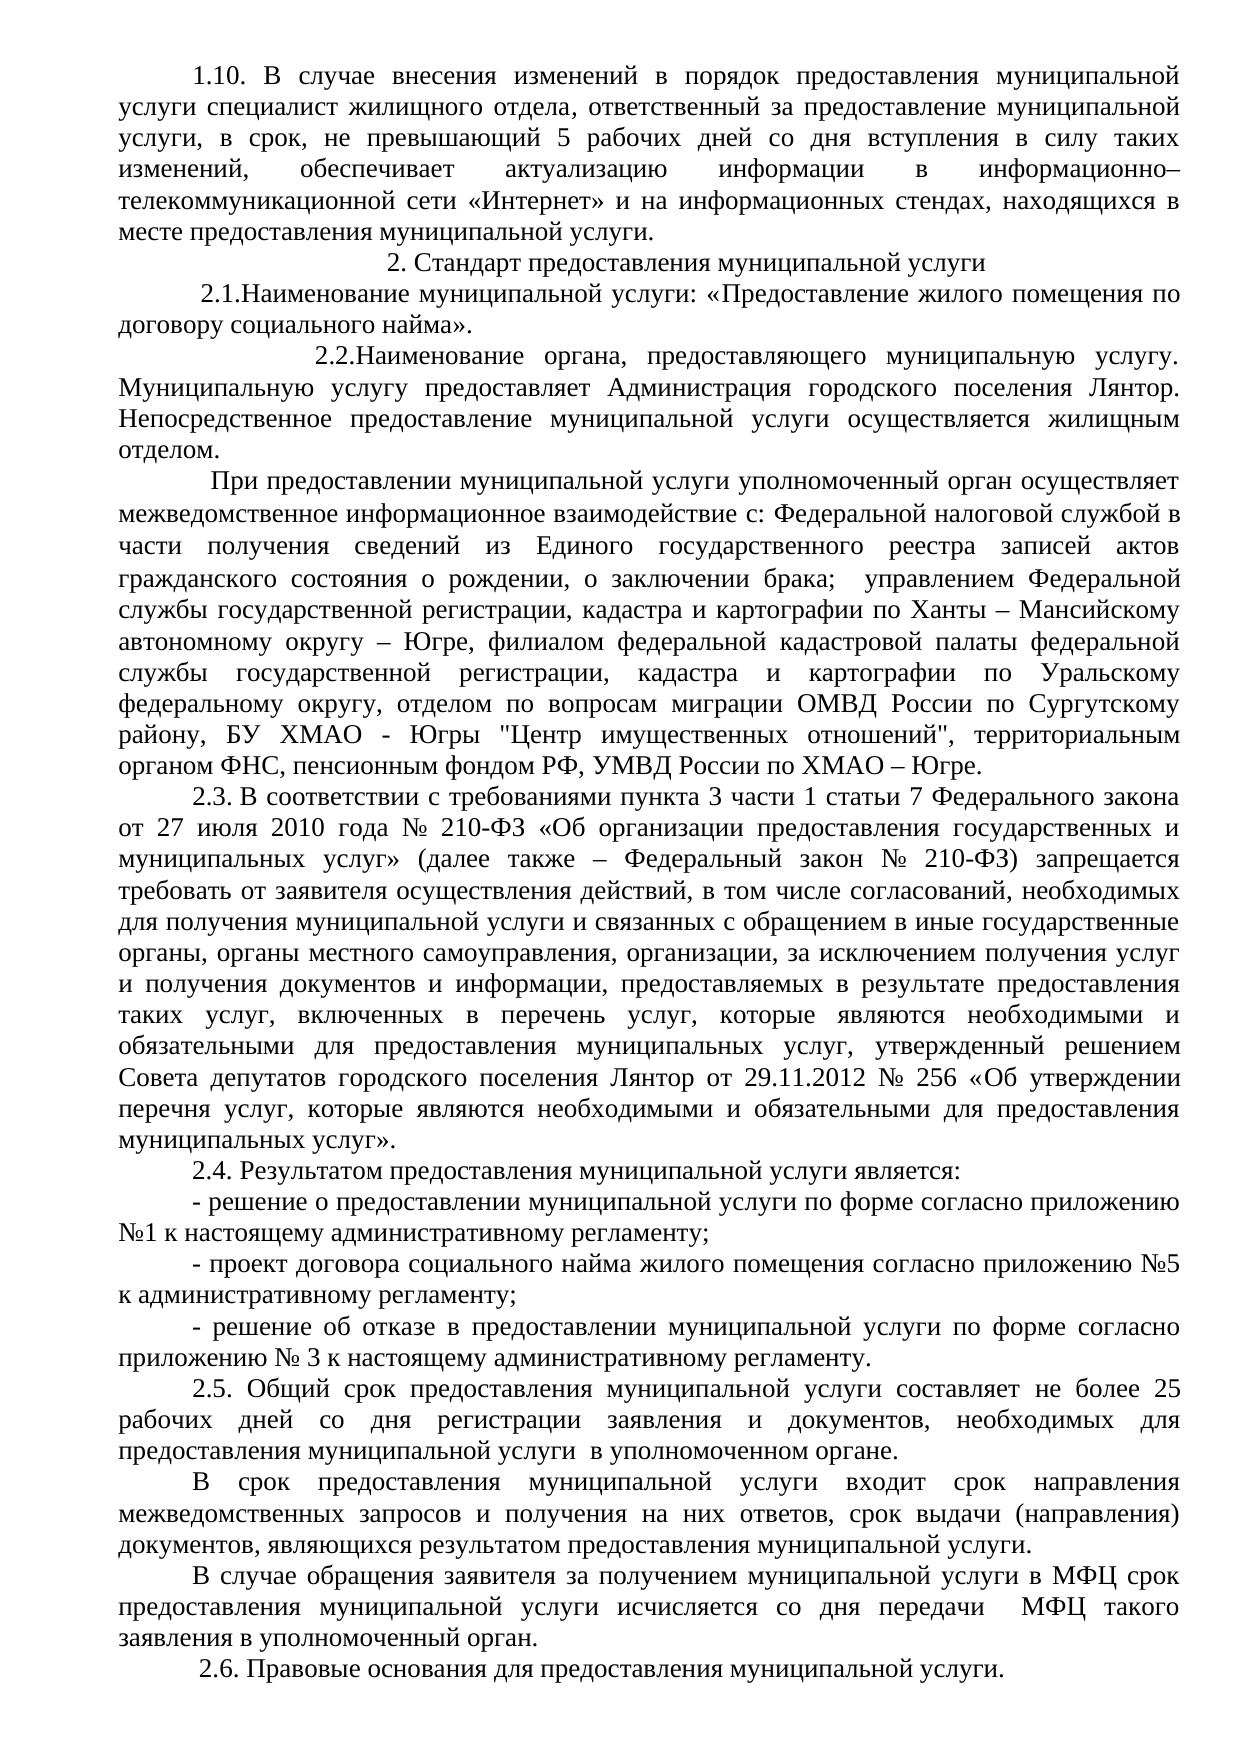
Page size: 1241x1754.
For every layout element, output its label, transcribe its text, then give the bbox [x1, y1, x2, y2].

text - решение о предоставлении муниципальной услуги по форме согласно приложению №1 к настоящему административному регламенту; [118, 1185, 1181, 1247]
text - решение об отказе в предоставлении муниципальной услуги по форме согласно приложению № 3 к настоящему административному регламенту. [118, 1310, 1181, 1372]
text 2. Стандарт предоставления муниципальной услуги [118, 246, 1181, 277]
text 2.2.Наименование органа, предоставляющего муниципальную услугу. Муниципальную услугу предоставляет Администрация городского поселения Лянтор. Непосредственное предоставление муниципальной услуги осуществляется жилищным отделом. [118, 339, 1181, 464]
text 2.5. Общий срок предоставления муниципальной услуги составляет не более 25 рабочих дней со дня регистрации заявления и документов, необходимых для предоставления муниципальной услуги в уполномоченном органе. [118, 1372, 1181, 1466]
text При предоставлении муниципальной услуги уполномоченный орган осуществляет межведомственное информационное взаимодействие с: Федеральной налоговой службой в части получения сведений из Единого государственного реестра записей актов гражданского состояния о рождении, о заключении брака; управлением Федеральной службы государственной регистрации, кадастра и картографии по Ханты – Мансийскому автономному округу – Югре, филиалом федеральной кадастровой палаты федеральной службы государственной регистрации, кадастра и картографии по Уральскому федеральному округу, отделом по вопросам миграции ОМВД России по Сургутскому району, БУ ХМАО - Югры "Центр имущественных отношений", территориальным органом ФНС, пенсионным фондом РФ, УМВД России по ХМАО – Югре. [118, 464, 1181, 780]
text В случае обращения заявителя за получением муниципальной услуги в МФЦ срок предоставления муниципальной услуги исчисляется со дня передачи МФЦ такого заявления в уполномоченный орган. [118, 1559, 1181, 1652]
text В срок предоставления муниципальной услуги входит срок направления межведомственных запросов и получения на них ответов, срок выдачи (направления) документов, являющихся результатом предоставления муниципальной услуги. [118, 1466, 1181, 1559]
text - проект договора социального найма жилого помещения согласно приложению №5 к административному регламенту; [118, 1247, 1181, 1310]
text 2.3. В соответствии с требованиями пункта 3 части 1 статьи 7 Федерального закона от 27 июля 2010 года № 210-ФЗ «Об организации предоставления государственных и муниципальных услуг» (далее также – Федеральный закон № 210-ФЗ) запрещается требовать от заявителя осуществления действий, в том числе согласований, необходимых для получения муниципальной услуги и связанных с обращением в иные государственные органы, органы местного самоуправления, организации, за исключением получения услуг и получения документов и информации, предоставляемых в результате предоставления таких услуг, включенных в перечень услуг, которые являются необходимыми и обязательными для предоставления муниципальных услуг, утвержденный решением Совета депутатов городского поселения Лянтор от 29.11.2012 № 256 «Об утверждении перечня услуг, которые являются необходимыми и обязательными для предоставления муниципальных услуг». [118, 780, 1181, 1154]
text 1.10. В случае внесения изменений в порядок предоставления муниципальной услуги специалист жилищного отдела, ответственный за предоставление муниципальной услуги, в срок, не превышающий 5 рабочих дней со дня вступления в силу таких изменений, обеспечивает актуализацию информации в информационно–телекоммуникационной сети «Интернет» и на информационных стендах, находящихся в месте предоставления муниципальной услуги. [118, 59, 1181, 246]
text 2.6. Правовые основания для предоставления муниципальной услуги. [118, 1652, 1181, 1683]
text 2.4. Результатом предоставления муниципальной услуги является: [118, 1154, 1181, 1185]
text 2.1.Наименование муниципальной услуги: «Предоставление жилого помещения по договору социального найма». [118, 277, 1181, 339]
